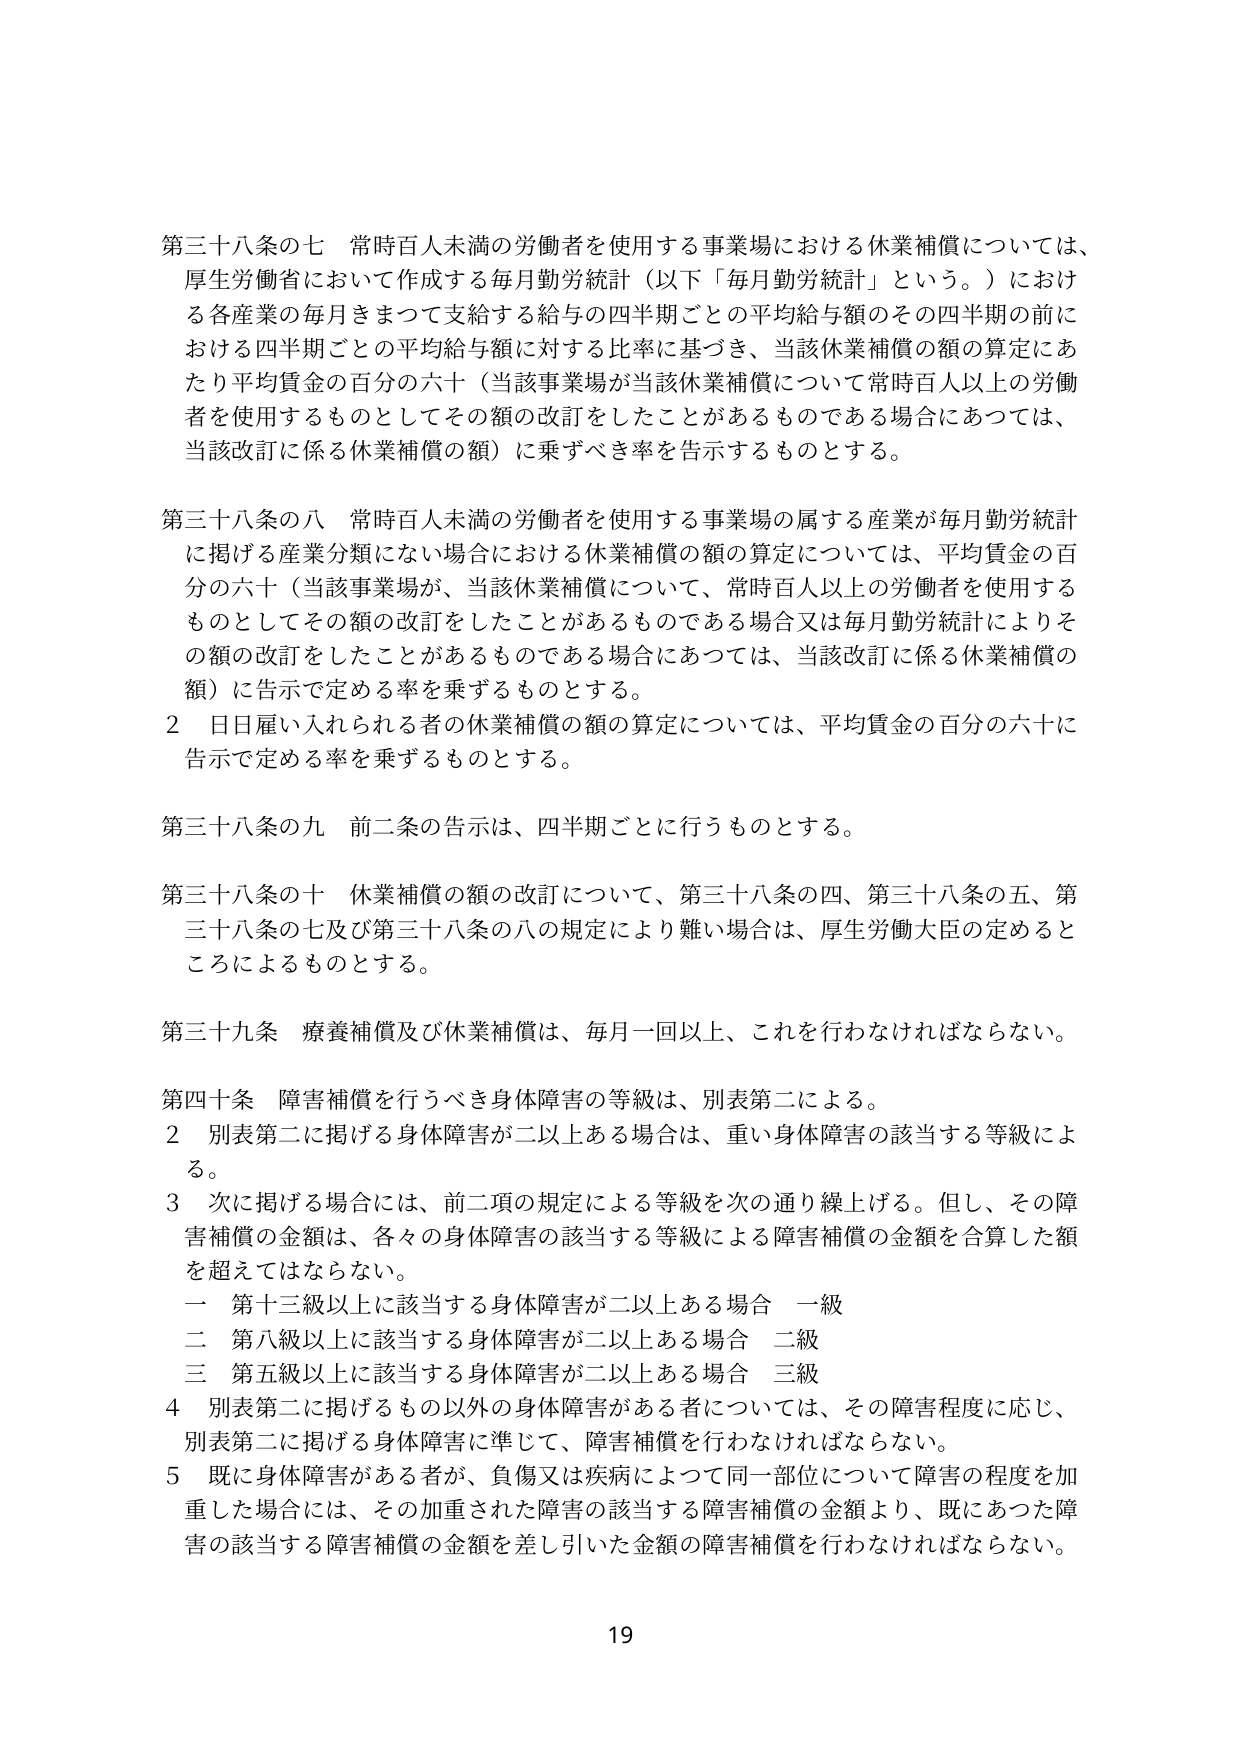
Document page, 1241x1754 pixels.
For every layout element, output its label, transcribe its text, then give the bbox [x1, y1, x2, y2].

text 第三十九条 療養補償及び休業補償は、毎月一回以上、これを行わなければならない。 [161, 1014, 1079, 1048]
text 第三十八条の十 休業補償の額の改訂について、第三十八条の四、第三十八条の五、第三十八条の七及び第三十八条の八の規定により難い場合は、厚生労働大臣の定めるところによるものとする。 [161, 877, 1079, 979]
text ３ 次に掲げる場合には、前二項の規定による等級を次の通り繰上げる。但し、その障害補償の金額は、各々の身体障害の該当する等級による障害補償の金額を合算した額を超えてはならない。 [161, 1184, 1079, 1287]
text ２ 別表第二に掲げる身体障害が二以上ある場合は、重い身体障害の該当する等級による。 [161, 1116, 1079, 1184]
text ２ 日日雇い入れられる者の休業補償の額の算定については、平均賃金の百分の六十に告示で定める率を乗ずるものとする。 [161, 706, 1079, 774]
text 三 第五級以上に該当する身体障害が二以上ある場合 三級 [184, 1355, 1079, 1389]
text 二 第八級以上に該当する身体障害が二以上ある場合 二級 [184, 1321, 1079, 1355]
text 一 第十三級以上に該当する身体障害が二以上ある場合 一級 [184, 1287, 1079, 1321]
text 第三十八条の八 常時百人未満の労働者を使用する事業場の属する産業が毎月勤労統計に掲げる産業分類にない場合における休業補償の額の算定については、平均賃金の百分の六十（当該事業場が、当該休業補償について、常時百人以上の労働者を使用するものとしてその額の改訂をしたことがあるものである場合又は毎月勤労統計によりその額の改訂をしたことがあるものである場合にあつては、当該改訂に係る休業補償の額）に告示で定める率を乗ずるものとする。 [161, 501, 1079, 706]
text 第四十条 障害補償を行うべき身体障害の等級は、別表第二による。 [161, 1082, 1079, 1116]
text 第三十八条の九 前二条の告示は、四半期ごとに行うものとする。 [161, 809, 1079, 843]
text ５ 既に身体障害がある者が、負傷又は疾病によつて同一部位について障害の程度を加重した場合には、その加重された障害の該当する障害補償の金額より、既にあつた障害の該当する障害補償の金額を差し引いた金額の障害補償を行わなければならない。 [161, 1458, 1079, 1560]
text ４ 別表第二に掲げるもの以外の身体障害がある者については、その障害程度に応じ、別表第二に掲げる身体障害に準じて、障害補償を行わなければならない。 [161, 1389, 1079, 1458]
text 第三十八条の七 常時百人未満の労働者を使用する事業場における休業補償については、厚生労働省において作成する毎月勤労統計（以下「毎月勤労統計」という。）における各産業の毎月きまつて支給する給与の四半期ごとの平均給与額のその四半期の前における四半期ごとの平均給与額に対する比率に基づき、当該休業補償の額の算定にあたり平均賃金の百分の六十（当該事業場が当該休業補償について常時百人以上の労働者を使用するものとしてその額の改訂をしたことがあるものである場合にあつては、当該改訂に係る休業補償の額）に乗ずべき率を告示するものとする。 [161, 228, 1079, 467]
